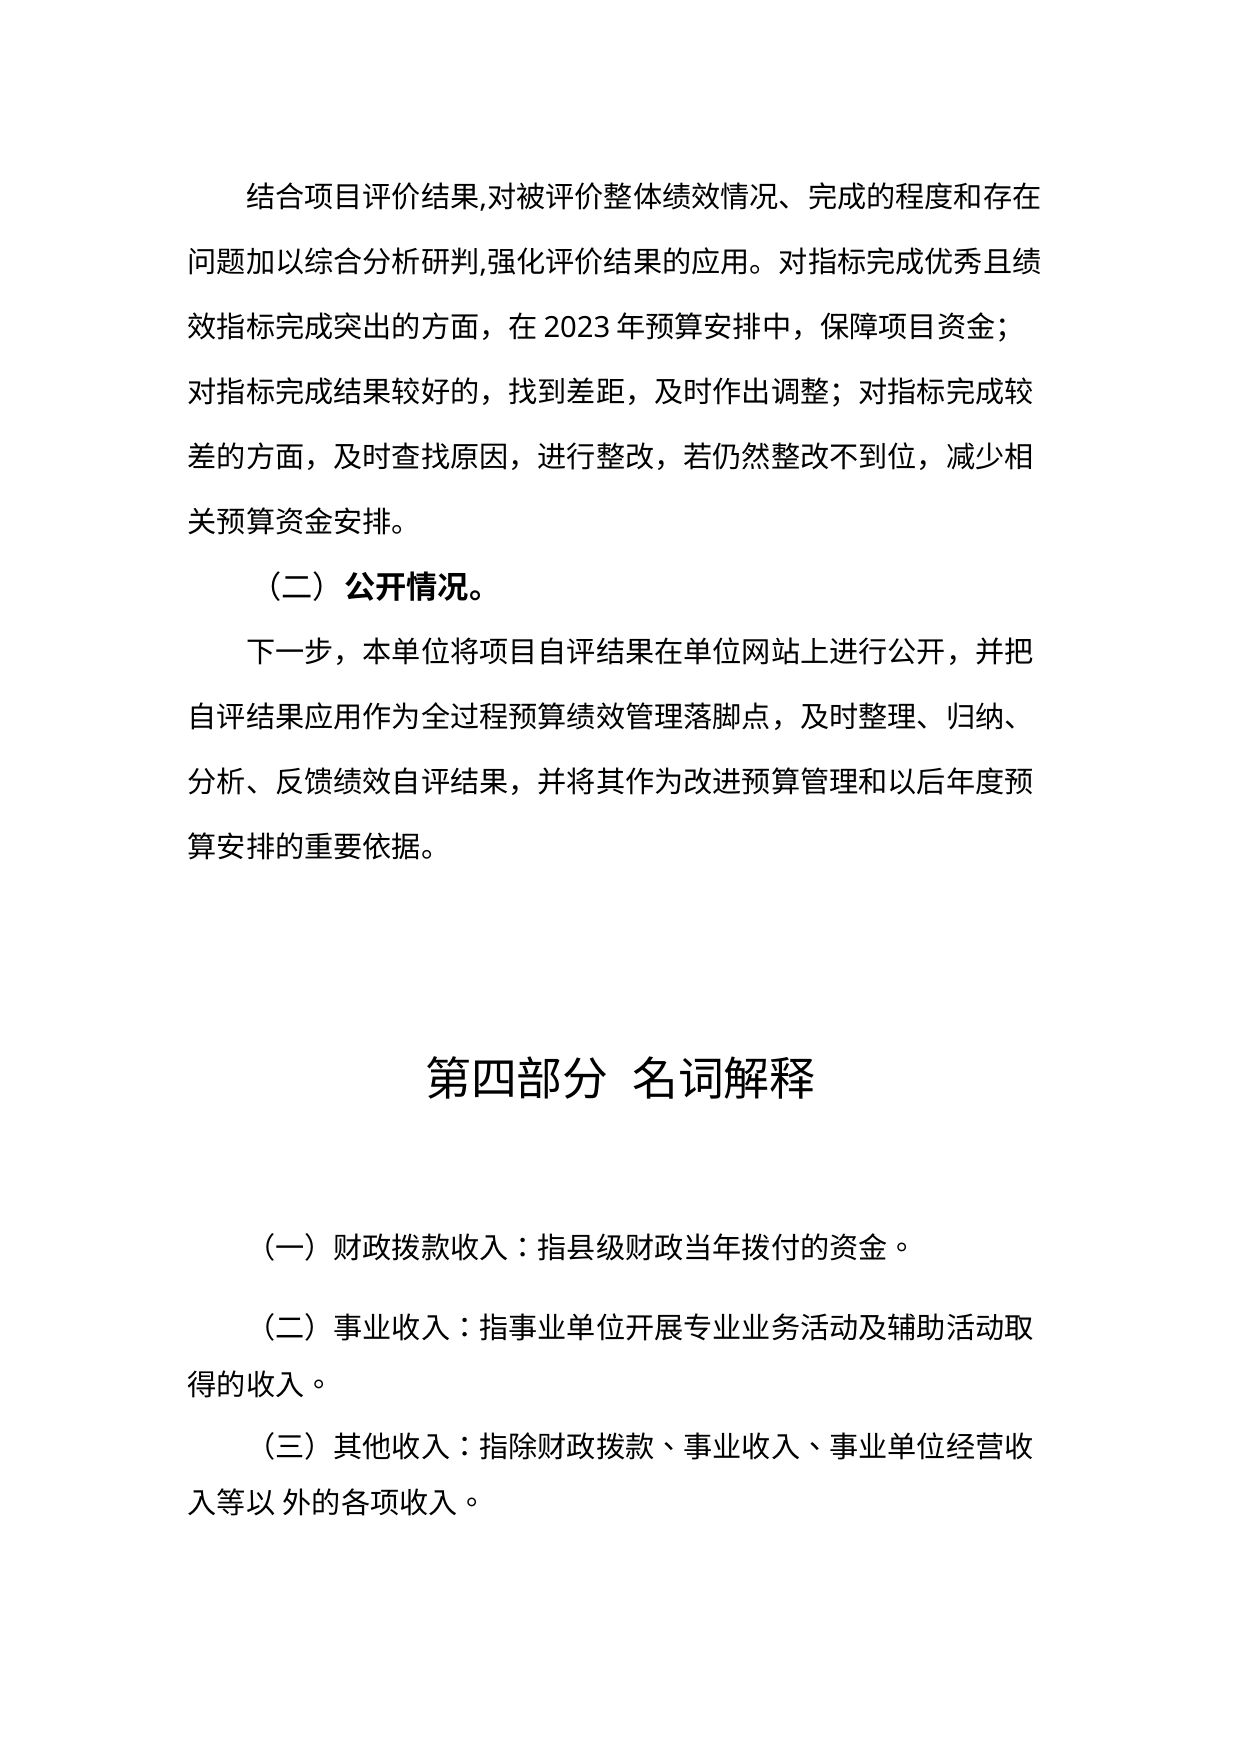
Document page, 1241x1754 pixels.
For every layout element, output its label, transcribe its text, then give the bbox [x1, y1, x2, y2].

list 公开情况。 [187, 552, 1053, 617]
list 下一步，本单位将项目自评结果在单位网站上进行公开，并把自评结果应用作为全过程预算绩效管理落脚点，及时整理、归纳、分析、反馈绩效自评结果，并将其作为改进预算管理和以后年度预算安排的重要依据。 [187, 617, 1053, 877]
text （一）财政拨款收入：指县级财政当年拨付的资金。 [187, 1237, 1053, 1264]
list 结合项目评价结果,对被评价整体绩效情况、完成的程度和存在问题加以综合分析研判,强化评价结果的应用。对指标完成优秀且绩效指标完成突出的方面，在2023年预算安排中，保障项目资金；对指标完成结果较好的，找到差距，及时作出调整；对指标完成较差的方面，及时查找原因，进行整改，若仍然整改不到位，减少相关预算资金安排。 [187, 162, 1053, 552]
text （二）事业收入：指事业单位开展专业业务活动及辅助活动取得的收入。 [187, 1293, 1053, 1406]
text 第四部分 名词解释 [187, 1045, 1053, 1110]
text （三）其他收入：指除财政拨款、事业收入、事业单位经营收入等以 外的各项收入。 [187, 1412, 1053, 1525]
